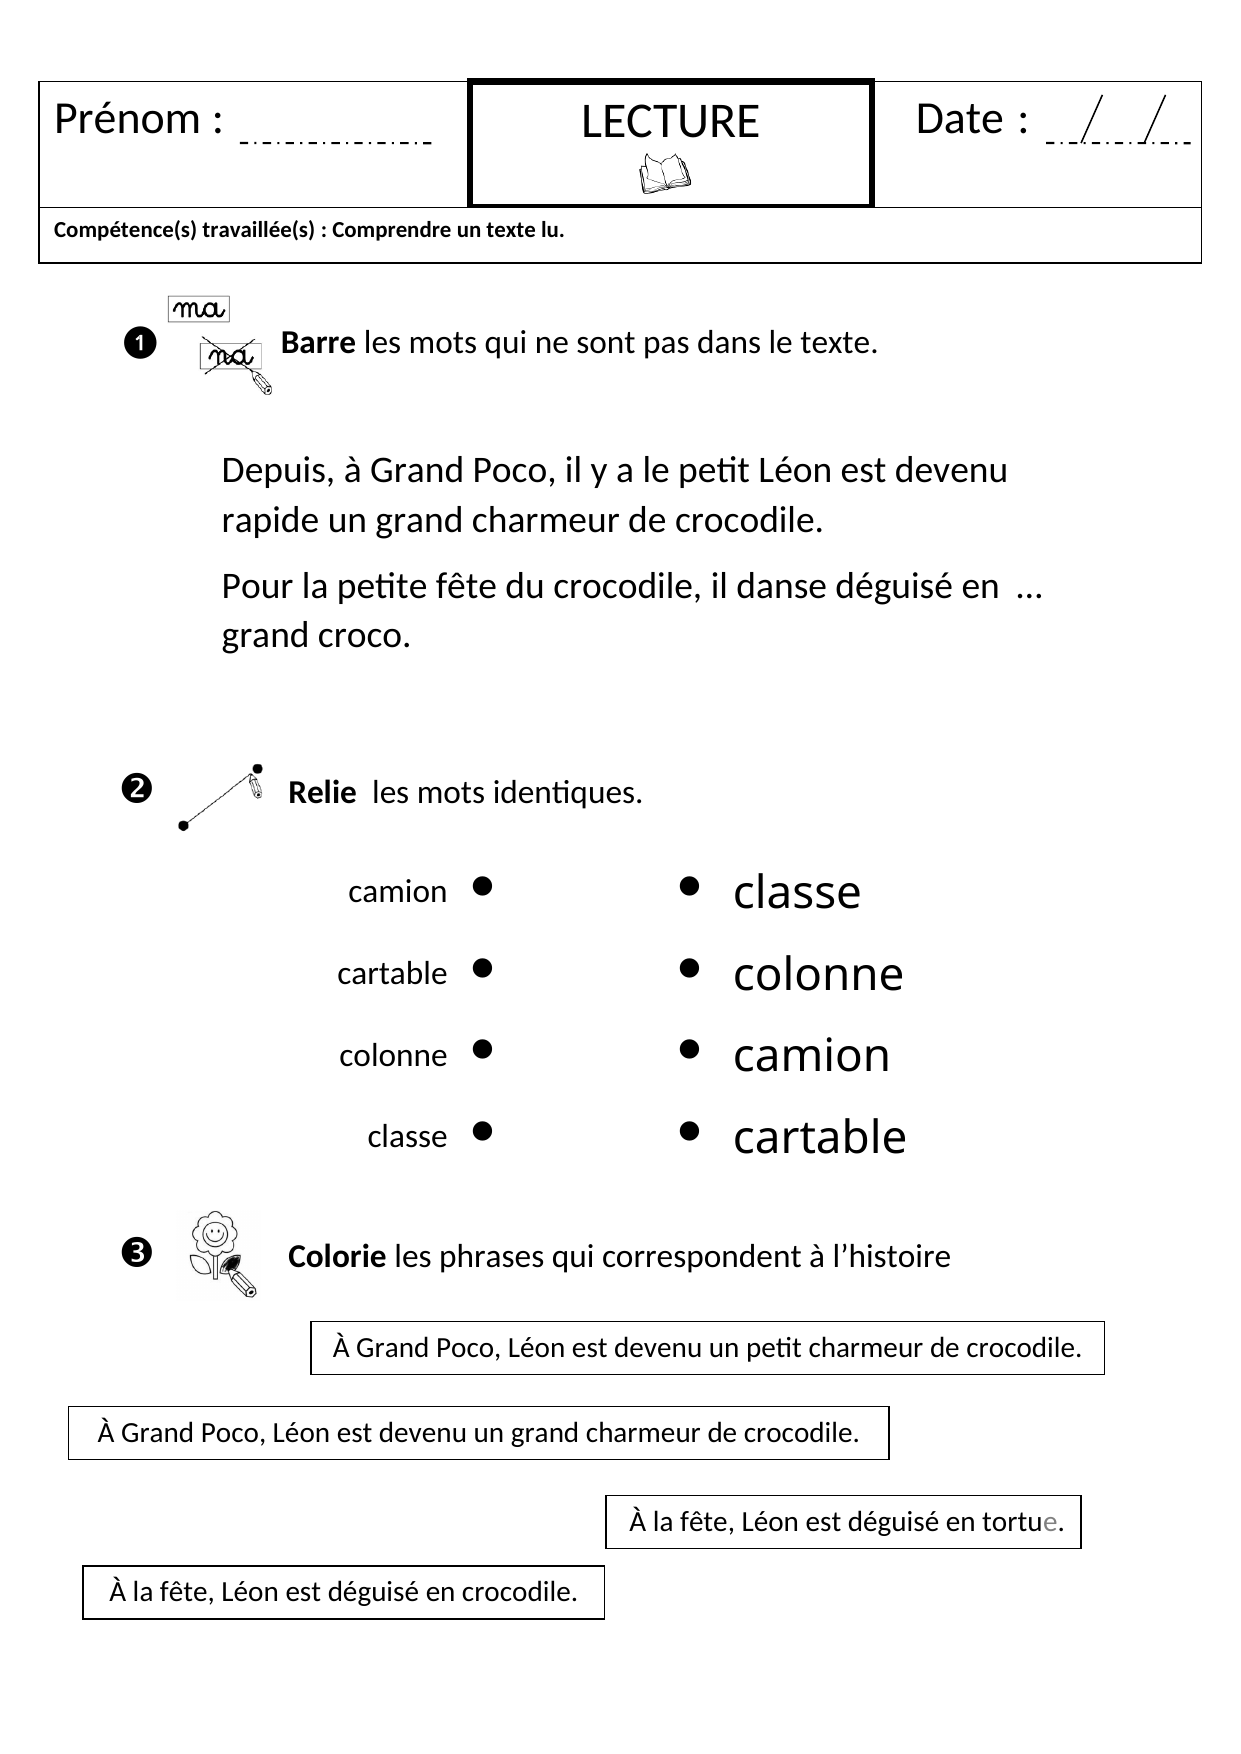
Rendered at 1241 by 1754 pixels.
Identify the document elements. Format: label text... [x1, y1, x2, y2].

picture [166, 748, 277, 841]
text ❶ Barre les mots qui ne sont pas dans le texte. [278, 322, 1093, 362]
table_cell cartable [70, 932, 459, 1013]
table_cell colonne [721, 932, 1096, 1013]
text Colorie les phrases qui correspondent à l’histoire [261, 1236, 1093, 1277]
table_cell colonne [70, 1013, 459, 1095]
table_header classe [721, 850, 1096, 932]
picture [638, 152, 692, 194]
table_cell [459, 1013, 646, 1095]
text Relie les mots identiques. [118, 771, 166, 813]
table_header [646, 850, 721, 932]
table_cell cartable [721, 1095, 1096, 1176]
table_header camion [70, 850, 459, 932]
text Depuis, à Grand Poco, il y a le petit Léon est devenu rapide un grand charmeur de crocodile. [221, 446, 1063, 541]
table_cell camion [721, 1013, 1096, 1095]
table_cell [646, 1013, 721, 1095]
table_cell [646, 932, 721, 1013]
table_cell [646, 1095, 721, 1176]
text Relie les mots identiques. [277, 771, 1093, 813]
picture [176, 1210, 261, 1301]
table_cell [459, 932, 646, 1013]
table_cell classe [70, 1095, 459, 1176]
table_header [459, 850, 646, 932]
picture [166, 280, 278, 404]
table_cell [459, 1095, 646, 1176]
text Pour la petite fête du crocodile, il danse déguisé en … grand croco. [221, 562, 1063, 657]
